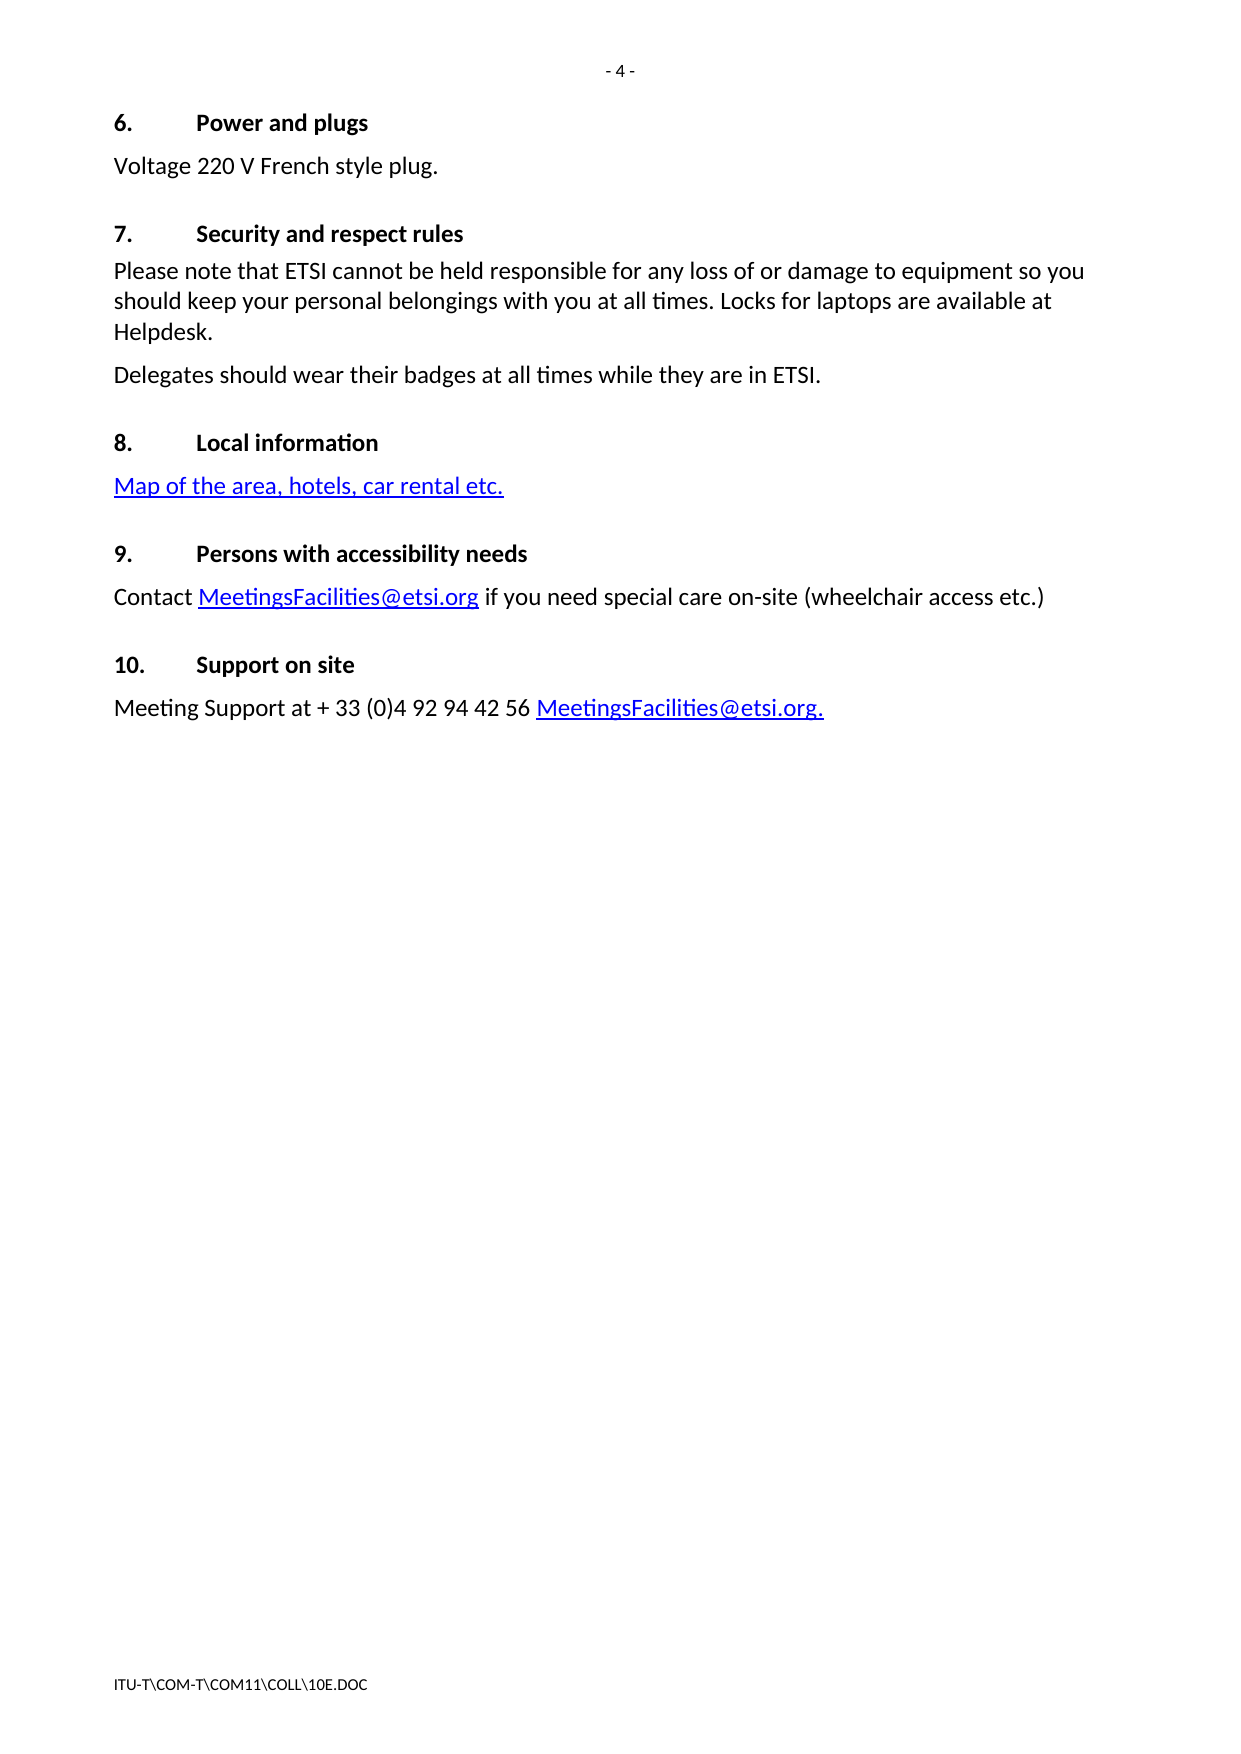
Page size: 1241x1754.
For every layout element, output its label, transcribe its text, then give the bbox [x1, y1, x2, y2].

text 8. Local information [113, 427, 1147, 457]
text Contact MeetingsFacilities@etsi.org if you need special care on-site (wheelchair access etc.) [113, 581, 1147, 611]
text Please note that ETSI cannot be held responsible for any loss of or damage to equipment so you should keep your personal belongings with you at all times. Locks for laptops are available at Helpdesk. [113, 255, 1127, 346]
text 7. Security and respect rules [113, 218, 1147, 248]
text 10. Support on site [113, 649, 1147, 679]
text 6. Power and plugs [113, 107, 1147, 137]
text Delegates should wear their badges at all times while they are in ETSI. [113, 359, 1147, 389]
text Map of the area, hotels, car rental etc. [113, 470, 1147, 500]
text Meeting Support at + 33 (0)4 92 94 42 56 MeetingsFacilities@etsi.org. [113, 692, 1147, 722]
text 9. Persons with accessibility needs [113, 538, 1147, 568]
text Voltage 220 V French style plug. [113, 150, 1147, 181]
